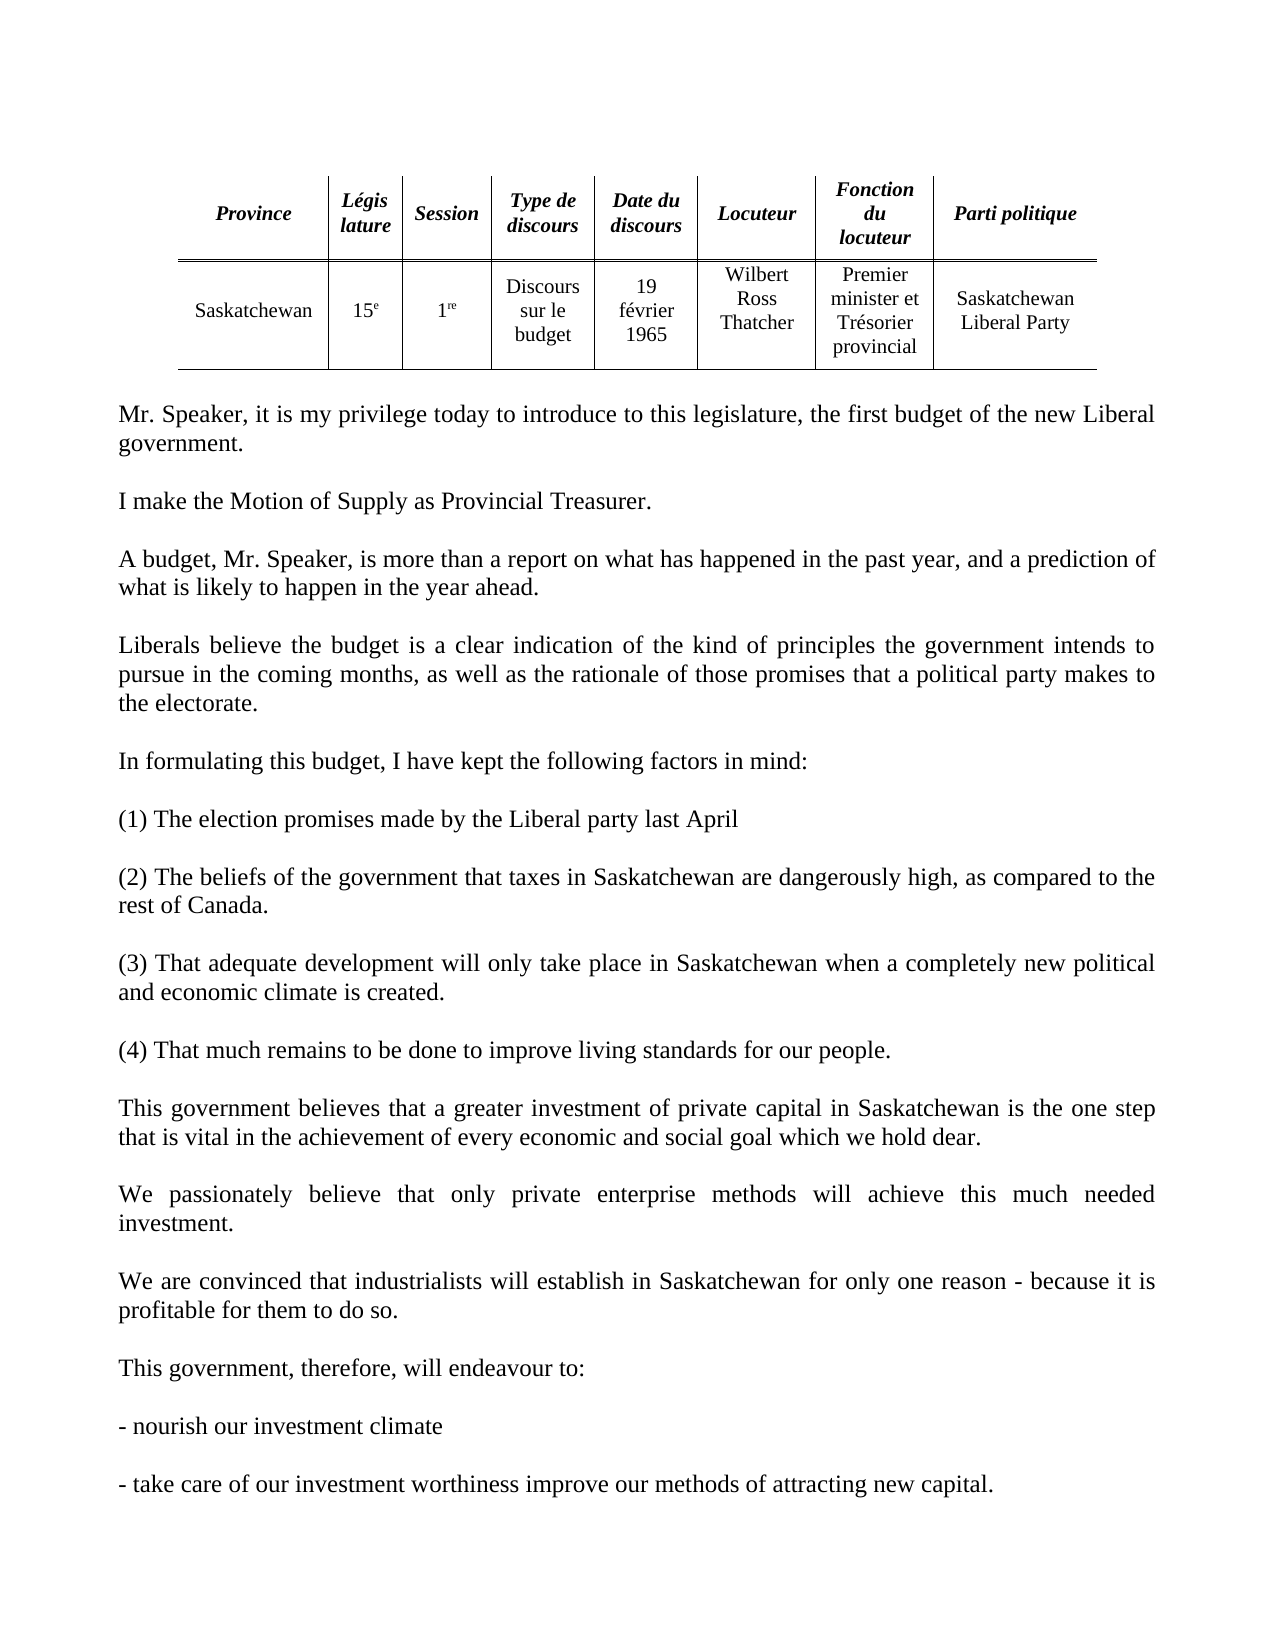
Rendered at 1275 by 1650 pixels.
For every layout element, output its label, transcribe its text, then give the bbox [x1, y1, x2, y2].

text We are convinced that industrialists will establish in Saskatchewan for only one reason - because it is profitable for them to do so. [118, 1266, 1157, 1324]
table_header Session [403, 176, 491, 259]
table_header Province [178, 176, 328, 259]
table_header Fonction du locuteur [816, 176, 933, 259]
table_cell Wilbert Ross Thatcher [698, 262, 815, 369]
table_header Parti politique [934, 176, 1097, 259]
table_cell Saskatchewan [178, 262, 328, 369]
text Mr. Speaker, it is my privilege today to introduce to this legislature, the first budget of the new Liberal government. [118, 399, 1157, 457]
table_cell Discours sur le budget [492, 262, 594, 369]
text We passionately believe that only private enterprise methods will achieve this much needed investment. [118, 1179, 1157, 1237]
table_cell 1re [403, 262, 491, 369]
table_header Législature [329, 176, 402, 259]
text (4) That much remains to be done to improve living standards for our people. [118, 1035, 1157, 1064]
text - take care of our investment worthiness improve our methods of attracting new capital. [118, 1469, 1157, 1497]
table_cell Saskatchewan Liberal Party [934, 262, 1097, 369]
table_cell Premier minister et Trésorier provincial [816, 262, 933, 369]
table_cell 15e [329, 262, 402, 369]
text I make the Motion of Supply as Provincial Treasurer. [118, 486, 1157, 514]
text - nourish our investment climate [118, 1411, 1157, 1439]
text A budget, Mr. Speaker, is more than a report on what has happened in the past year, and a prediction of what is likely to happen in the year ahead. [118, 544, 1157, 601]
text (2) The beliefs of the government that taxes in Saskatchewan are dangerously high, as compared to the rest of Canada. [118, 862, 1157, 919]
text (1) The election promises made by the Liberal party last April [118, 804, 1157, 832]
text This government, therefore, will endeavour to: [118, 1353, 1157, 1382]
table_header Date du discours [595, 176, 697, 259]
table_cell 19 février 1965 [595, 262, 697, 369]
text (3) That adequate development will only take place in Saskatchewan when a completely new political and economic climate is created. [118, 948, 1157, 1006]
table_header Locuteur [698, 176, 815, 259]
text This government believes that a greater investment of private capital in Saskatchewan is the one step that is vital in the achievement of every economic and social goal which we hold dear. [118, 1093, 1157, 1150]
text Liberals believe the budget is a clear indication of the kind of principles the government intends to pursue in the coming months, as well as the rationale of those promises that a political party makes to the electorate. [118, 630, 1157, 717]
table_header Type de discours [492, 176, 594, 259]
text In formulating this budget, I have kept the following factors in mind: [118, 746, 1157, 774]
